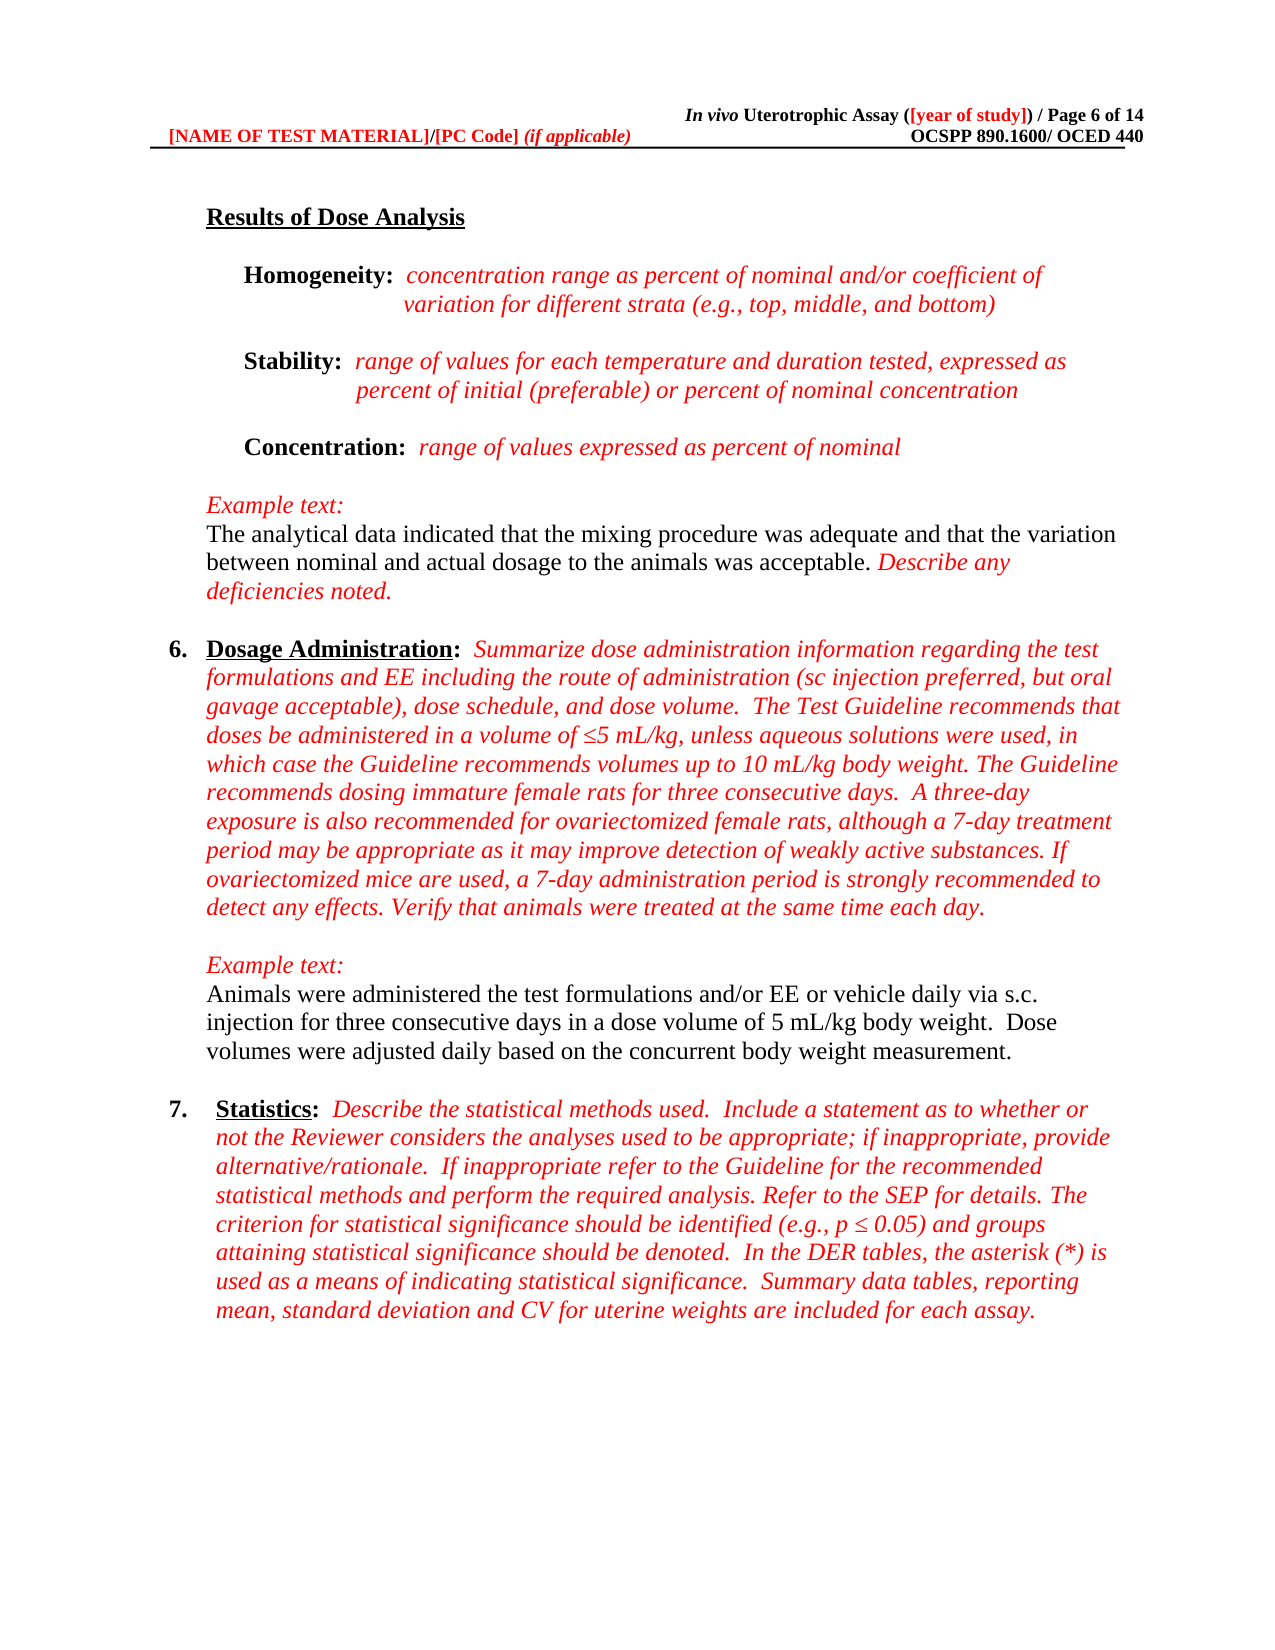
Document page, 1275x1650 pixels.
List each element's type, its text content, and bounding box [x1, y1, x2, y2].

text Example text: [206, 950, 1125, 979]
text Concentration: range of values expressed as percent of nominal [206, 432, 1125, 461]
text Animals were administered the test formulations and/or EE or vehicle daily via s.c. injection for three consecutive days in a dose volume of 5 mL/kg body weight. Dose volumes were adjusted daily based on the concurrent body weight measurement. [206, 979, 1125, 1065]
text Results of Dose Analysis [169, 202, 1125, 231]
text The analytical data indicated that the mixing procedure was adequate and that the variation between nominal and actual dosage to the animals was acceptable. Describe any deficiencies noted. [206, 519, 1125, 605]
text Stability: range of values for each temperature and duration tested, expressed as percent of initial (preferable) or percent of nominal concentration [244, 346, 1125, 404]
text Homogeneity: concentration range as percent of nominal and/or coefficient of variation for different strata (e.g., top, middle, and bottom) [244, 260, 1125, 317]
text 6. Dosage Administration: Summarize dose administration information regarding the test formulations and EE including the route of administration (sc injection preferred, but oral gavage acceptable), dose schedule, and dose volume. The Test Guideline recommends that doses be administered in a volume of ≤5 mL/kg, unless aqueous solutions were used, in which case the Guideline recommends volumes up to 10 mL/kg body weight. The Guideline recommends dosing immature female rats for three consecutive days. A three-day exposure is also recommended for ovariectomized female rats, although a 7-day treatment period may be appropriate as it may improve detection of weakly active substances. If ovariectomized mice are used, a 7-day administration period is strongly recommended to detect any effects. Verify that animals were treated at the same time each day. [169, 634, 1125, 921]
text 7. Statistics: Describe the statistical methods used. Include a statement as to whether or not the Reviewer considers the analyses used to be appropriate; if inappropriate, provide alternative/rationale. If inappropriate refer to the Guideline for the recommended statistical methods and perform the required analysis. Refer to the SEP for details. The criterion for statistical significance should be identified (e.g., p ≤ 0.05) and groups attaining statistical significance should be denoted. In the DER tables, the asterisk (*) is used as a means of indicating statistical significance. Summary data tables, reporting mean, standard deviation and CV for uterine weights are included for each assay. [169, 1094, 1125, 1324]
text Example text: [206, 490, 1125, 519]
